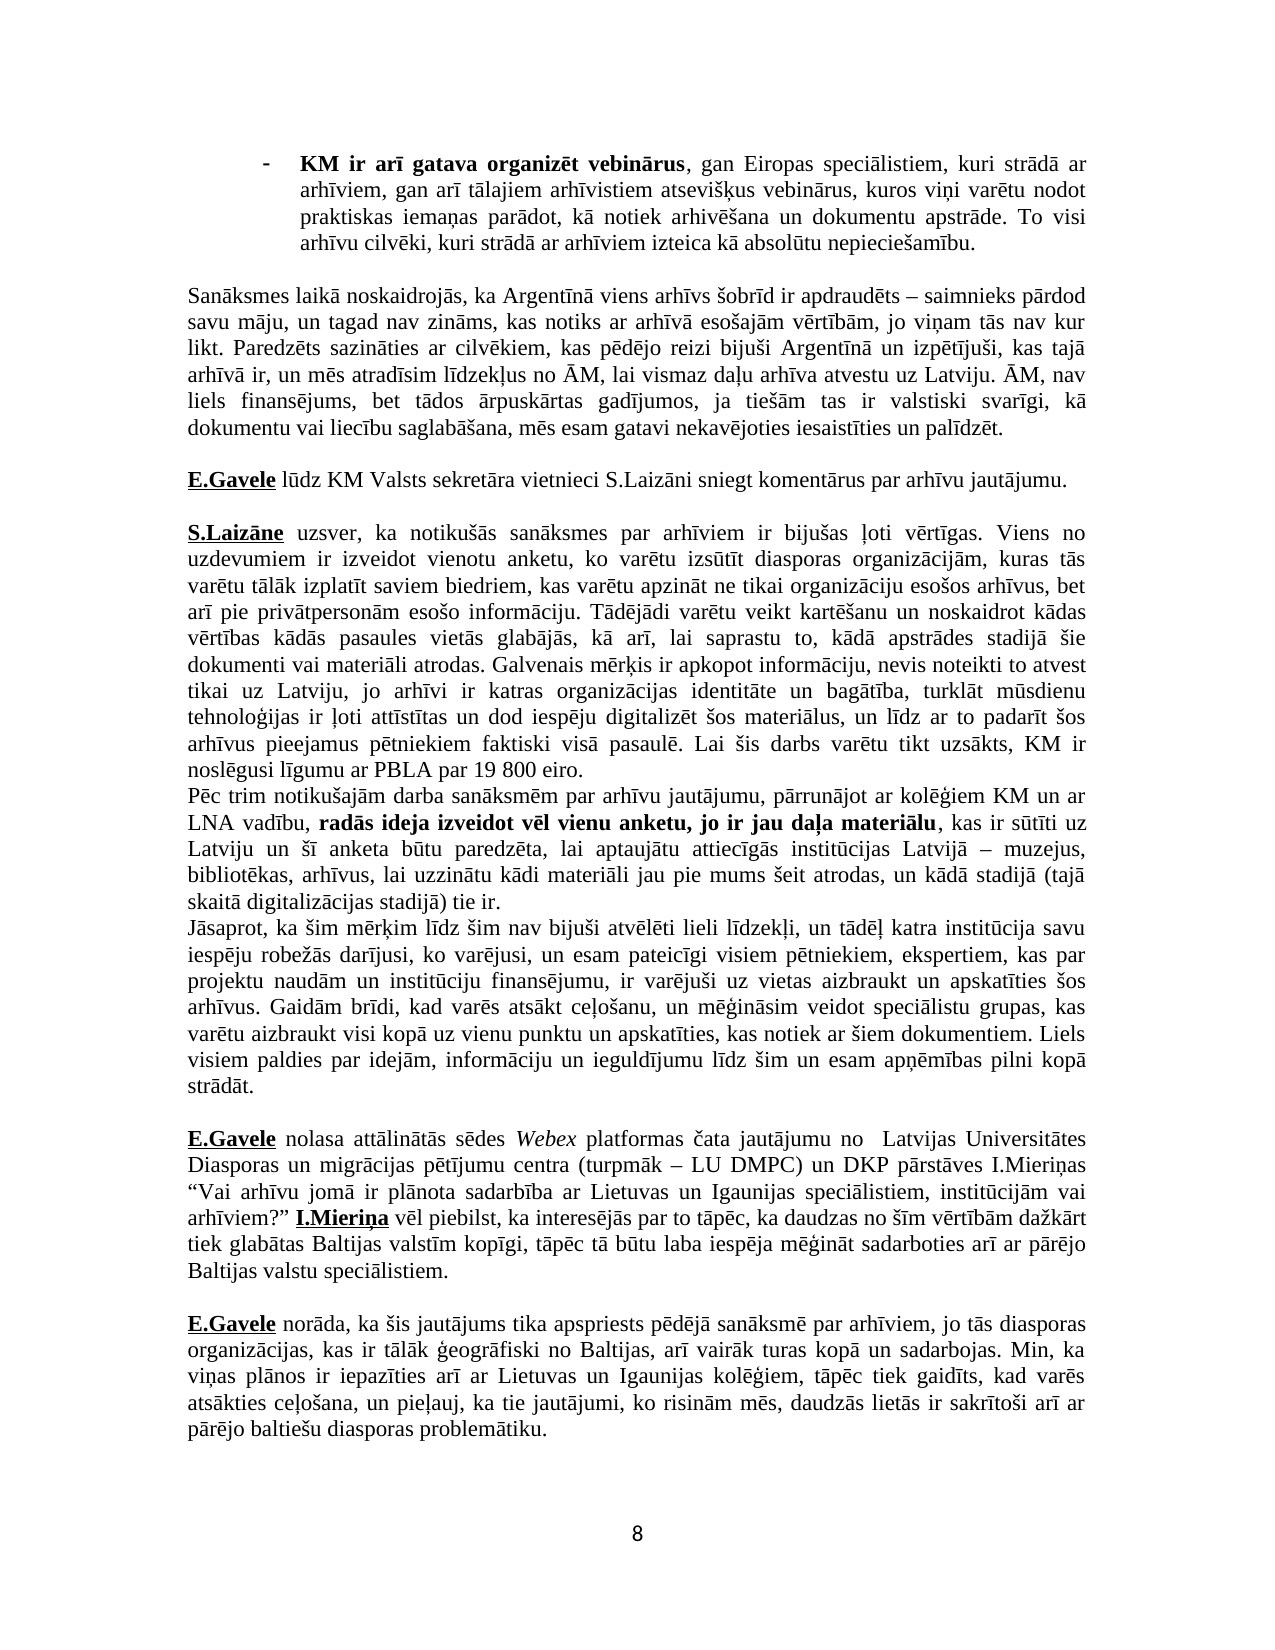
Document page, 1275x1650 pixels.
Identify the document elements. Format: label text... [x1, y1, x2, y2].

text S.Laizāne uzsver, ka notikušās sanāksmes par arhīviem ir bijušas ļoti vērtīgas. Viens no uzdevumiem ir izveidot vienotu anketu, ko varētu izsūtīt diasporas organizācijām, kuras tās varētu tālāk izplatīt saviem biedriem, kas varētu apzināt ne tikai organizāciju esošos arhīvus, bet arī pie privātpersonām esošo informāciju. Tādējādi varētu veikt kartēšanu un noskaidrot kādas vērtības kādās pasaules vietās glabājās, kā arī, lai saprastu to, kādā apstrādes stadijā šie dokumenti vai materiāli atrodas. Galvenais mērķis ir apkopot informāciju, nevis noteikti to atvest tikai uz Latviju, jo arhīvi ir katras organizācijas identitāte un bagātība, turklāt mūsdienu tehnoloģijas ir ļoti attīstītas un dod iespēju digitalizēt šos materiālus, un līdz ar to padarīt šos arhīvus pieejamus pētniekiem faktiski visā pasaulē. Lai šis darbs varētu tikt uzsākts, KM ir noslēgusi līgumu ar PBLA par 19 800 eiro. [187, 519, 1087, 782]
text E.Gavele norāda, ka šis jautājums tika apspriests pēdējā sanāksmē par arhīviem, jo tās diasporas organizācijas, kas ir tālāk ģeogrāfiski no Baltijas, arī vairāk turas kopā un sadarbojas. Min, ka viņas plānos ir iepazīties arī ar Lietuvas un Igaunijas kolēģiem, tāpēc tiek gaidīts, kad varēs atsākties ceļošana, un pieļauj, ka tie jautājumi, ko risinām mēs, daudzās lietās ir sakrītoši arī ar pārējo baltiešu diasporas problemātiku. [187, 1309, 1087, 1441]
text Pēc trim notikušajām darba sanāksmēm par arhīvu jautājumu, pārrunājot ar kolēģiem KM un ar LNA vadību, radās ideja izveidot vēl vienu anketu, jo ir jau daļa materiālu, kas ir sūtīti uz Latviju un šī anketa būtu paredzēta, lai aptaujātu attiecīgās institūcijas Latvijā – muzejus, bibliotēkas, arhīvus, lai uzzinātu kādi materiāli jau pie mums šeit atrodas, un kādā stadijā (tajā skaitā digitalizācijas stadijā) tie ir. [187, 782, 1087, 914]
text Jāsaprot, ka šim mērķim līdz šim nav bijuši atvēlēti lieli līdzekļi, un tādēļ katra institūcija savu iespēju robežās darījusi, ko varējusi, un esam pateicīgi visiem pētniekiem, ekspertiem, kas par projektu naudām un institūciju finansējumu, ir varējuši uz vietas aizbraukt un apskatīties šos arhīvus. Gaidām brīdi, kad varēs atsākt ceļošanu, un mēģināsim veidot speciālistu grupas, kas varētu aizbraukt visi kopā uz vienu punktu un apskatīties, kas notiek ar šiem dokumentiem. Liels visiem paldies par idejām, informāciju un ieguldījumu līdz šim un esam apņēmības pilni kopā strādāt. [187, 914, 1087, 1099]
text Sanāksmes laikā noskaidrojās, ka Argentīnā viens arhīvs šobrīd ir apdraudēts – saimnieks pārdod savu māju, un tagad nav zināms, kas notiks ar arhīvā esošajām vērtībām, jo viņam tās nav kur likt. Paredzēts sazināties ar cilvēkiem, kas pēdējo reizi bijuši Argentīnā un izpētījuši, kas tajā arhīvā ir, un mēs atradīsim līdzekļus no ĀM, lai vismaz daļu arhīva atvestu uz Latviju. ĀM, nav liels finansējums, bet tādos ārpuskārtas gadījumos, ja tiešām tas ir valstiski svarīgi, kā dokumentu vai liecību saglabāšana, mēs esam gatavi nekavējoties iesaistīties un palīdzēt. [187, 282, 1087, 440]
text E.Gavele lūdz KM Valsts sekretāra vietnieci S.Laizāni sniegt komentārus par arhīvu jautājumu. [187, 466, 1087, 493]
text E.Gavele nolasa attālinātās sēdes Webex platformas čata jautājumu no Latvijas Universitātes Diasporas un migrācijas pētījumu centra (turpmāk – LU DMPC) un DKP pārstāves I.Mieriņas “Vai arhīvu jomā ir plānota sadarbība ar Lietuvas un Igaunijas speciālistiem, institūcijām vai arhīviem?” I.Mieriņa vēl piebilst, ka interesējās par to tāpēc, ka daudzas no šīm vērtībām dažkārt tiek glabātas Baltijas valstīm kopīgi, tāpēc tā būtu laba iespēja mēģināt sadarboties arī ar pārējo Baltijas valstu speciālistiem. [187, 1125, 1087, 1283]
list KM ir arī gatava organizēt vebinārus, gan Eiropas speciālistiem, kuri strādā ar arhīviem, gan arī tālajiem arhīvistiem atsevišķus vebinārus, kuros viņi varētu nodot praktiskas iemaņas parādot, kā notiek arhivēšana un dokumentu apstrāde. To visi arhīvu cilvēki, kuri strādā ar arhīviem izteica kā absolūtu nepieciešamību. [262, 150, 1087, 255]
